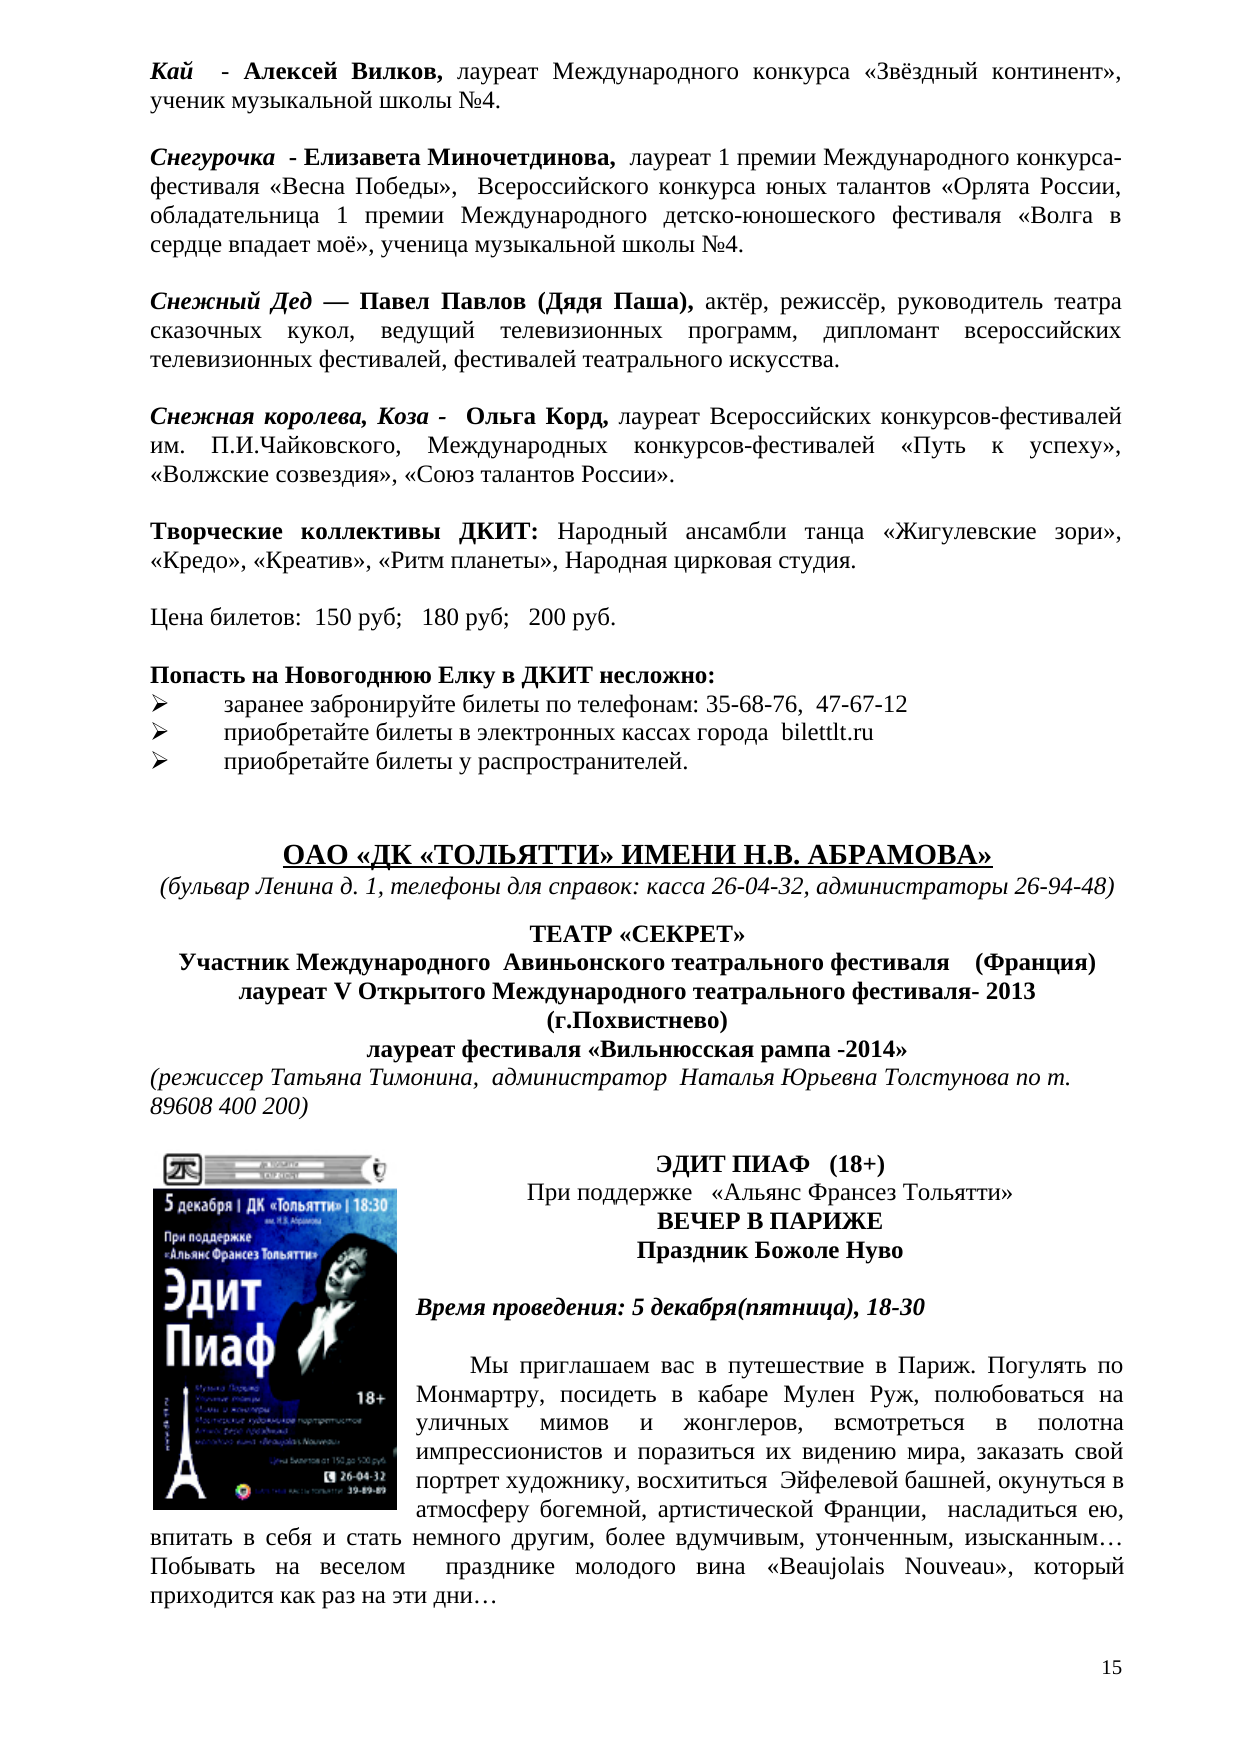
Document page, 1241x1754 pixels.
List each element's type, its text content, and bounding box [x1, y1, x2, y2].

text Снежная королева, Коза - Ольга Корд, лауреат Всероссийских конкурсов-фестивалей им. П.И.Чайковского, Международных конкурсов-фестивалей «Путь к успеху», «Волжские созвездия», «Союз талантов России». [150, 401, 1122, 487]
text ВЕЧЕР В ПАРИЖЕ [396, 1206, 1124, 1235]
list приобретайте билеты у распространителей. [150, 746, 1122, 775]
text (режиссер Татьяна Тимонина, администратор Наталья Юрьевна Толстунова по т. 89608 400 200) [150, 1062, 1124, 1120]
text Творческие коллективы ДКИТ: Народный ансамбли танца «Жигулевские зори», «Кредо», «Креатив», «Ритм планеты», Народная цирковая студия. [150, 516, 1122, 574]
text ОАО «ДК «ТОЛЬЯТТИ» ИМЕНИ Н.В. АБРАМОВА» [150, 837, 1124, 871]
text (бульвар Ленина д. 1, телефоны для справок: касса 26-04-32, администраторы 26-94-48) [150, 871, 1124, 899]
text Снегурочка - Елизавета Миночетдинова, лауреат 1 премии Международного конкурса-фестиваля «Весна Победы», Всероссийского конкурса юных талантов «Орлята России, обладательница 1 премии Международного детско-юношеского фестиваля «Волга в сердце впадает моё», ученица музыкальной школы №4. [150, 142, 1122, 257]
text Время проведения: 5 декабря(пятница), 18-30 [396, 1292, 1124, 1321]
text Снежный Дед — Павел Павлов (Дядя Паша), актёр, режиссёр, руководитель театра сказочных кукол, ведущий телевизионных программ, дипломант всероссийских телевизионных фестивалей, фестивалей театрального искусства. [150, 286, 1122, 372]
text Праздник Божоле Нуво [396, 1235, 1124, 1264]
text При поддержке «Альянс Франсез Тольятти» [396, 1177, 1124, 1206]
picture [153, 1149, 396, 1506]
list приобретайте билеты в электронных кассах города bilettlt.ru [150, 717, 1122, 746]
text ТЕАТР «СЕКРЕТ» [150, 919, 1124, 947]
text Попасть на Новогоднюю Елку в ДКИТ несложно: [150, 660, 1122, 689]
text Цена билетов: 150 руб; 180 руб; 200 руб. [150, 602, 1122, 631]
text Кай - Алексей Вилков, лауреат Международного конкурса «Звёздный континент», ученик музыкальной школы №4. [150, 56, 1122, 114]
text лауреат фестиваля «Вильнюсская рампа -2014» [150, 1034, 1124, 1062]
text ЭДИТ ПИАФ (18+) [396, 1149, 1124, 1177]
text Участник Международного Авиньонского театрального фестиваля (Франция) [150, 947, 1124, 976]
text Мы приглашаем вас в путешествие в Париж. Погулять по Монмартру, посидеть в кабаре Мулен Руж, полюбоваться на уличных мимов и жонглеров, всмотреться в полотна импрессионистов и поразиться их видению мира, заказать свой портрет художнику, восхититься Эйфелевой башней, окунуться в атмосферу богемной, артистической Франции, насладиться ею, впитать в себя и стать немного другим, более вдумчивым, утонченным, изысканным… Побывать на веселом празднике молодого вина «Beaujolais Nouveau», который приходится как раз на эти дни… [150, 1350, 1124, 1609]
text лауреат V Открытого Международного театрального фестиваля- 2013 (г.Похвистнево) [150, 976, 1124, 1034]
list заранее забронируйте билеты по телефонам: 35-68-76, 47-67-12 [150, 689, 1122, 717]
